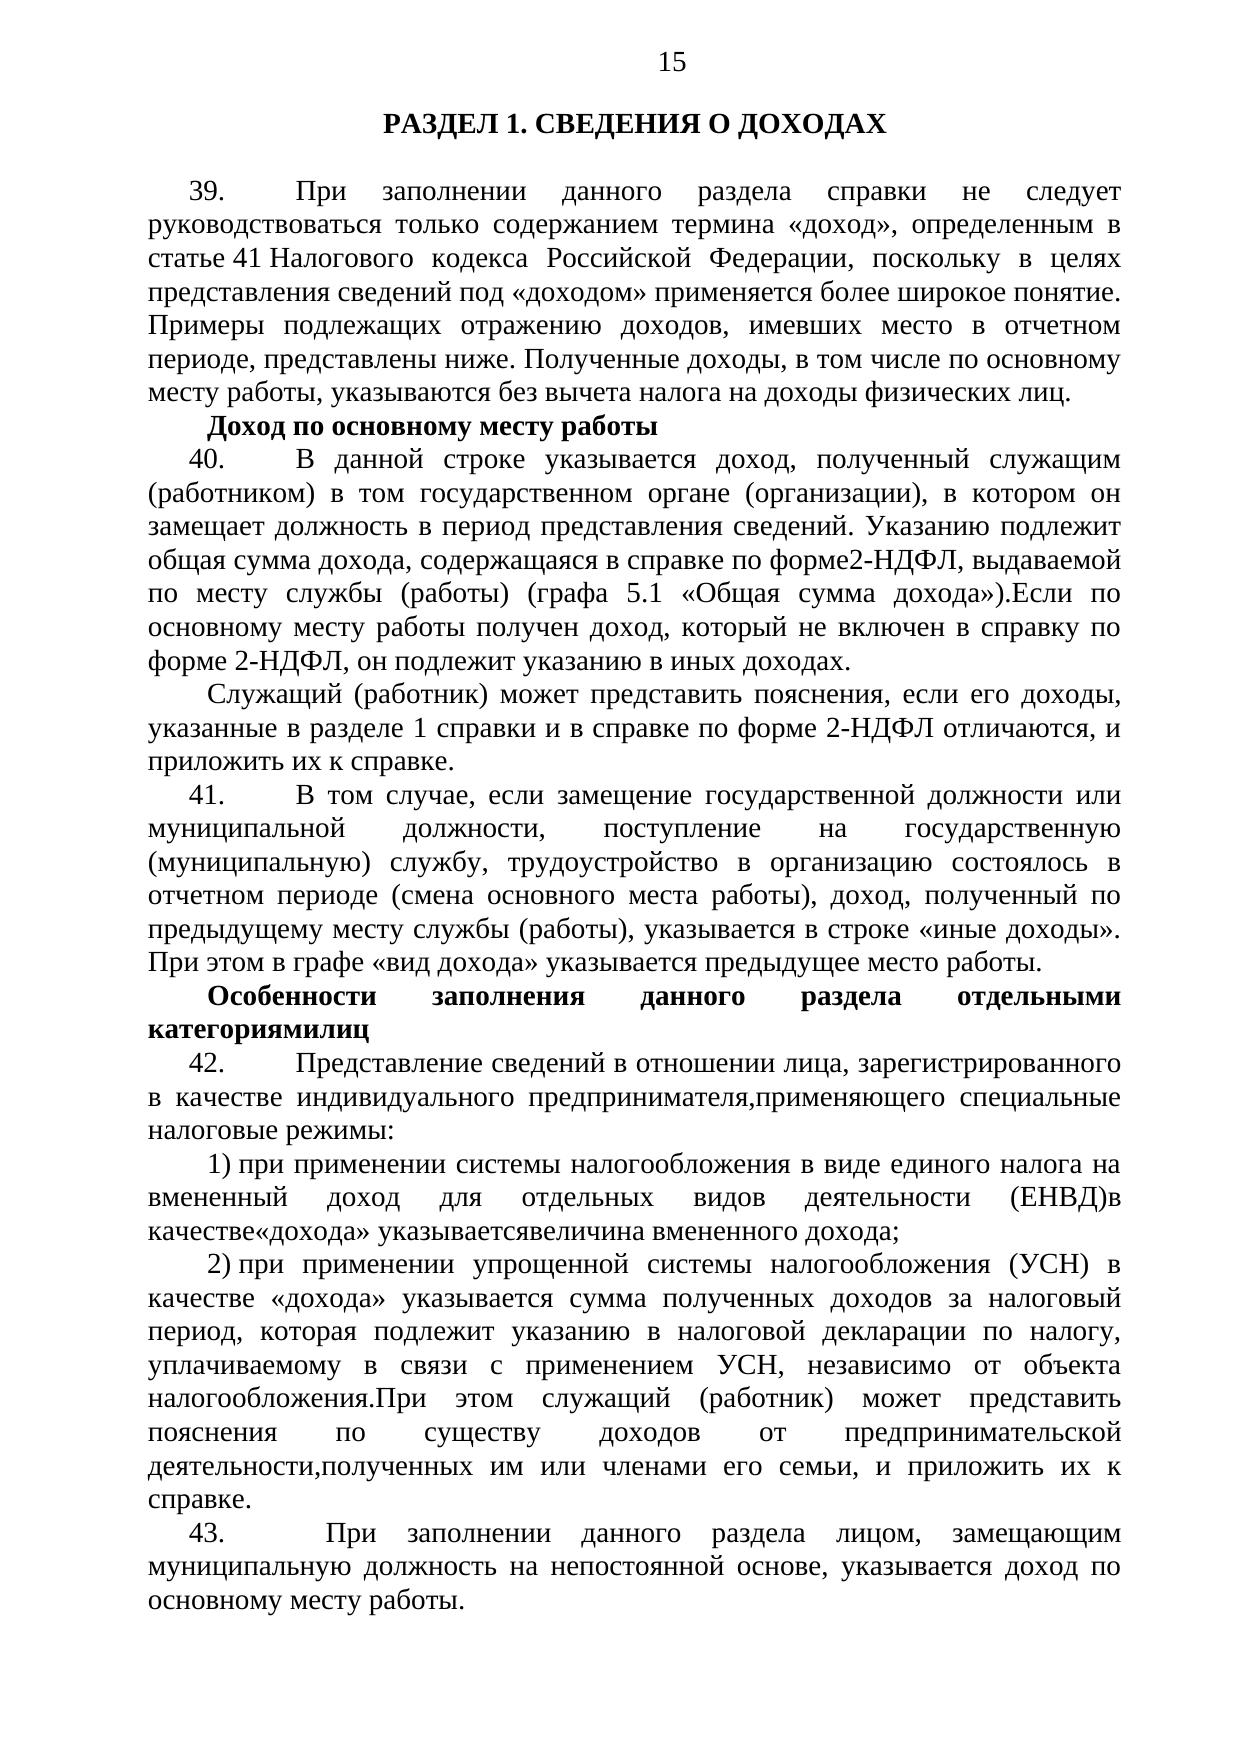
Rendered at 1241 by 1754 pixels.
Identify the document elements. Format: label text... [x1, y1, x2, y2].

text 2) при применении упрощенной системы налогообложения (УСН) в качестве «дохода» указывается сумма полученных доходов за налоговый период, которая подлежит указанию в налоговой декларации по налогу, уплачиваемому в связи с применением УСН, независимо от объекта налогообложения.При этом служащий (работник) может представить пояснения по существу доходов от предпринимательской деятельности,полученных им или членами его семьи, и приложить их к справке. [148, 1246, 1122, 1515]
list Особенности заполнения данного раздела отдельными категориямилиц [148, 978, 1122, 1045]
list В том случае, если замещение государственной должности или муниципальной должности, поступление на государственную (муниципальную) службу, трудоустройство в организацию состоялось в отчетном периоде (смена основного места работы), доход, полученный по предыдущему месту службы (работы), указывается в строке «иные доходы». При этом в графе «вид дохода» указывается предыдущее место работы. [148, 777, 1122, 978]
text Служащий (работник) может представить пояснения, если его доходы, указанные в разделе 1 справки и в справке по форме 2-НДФЛ отличаются, и приложить их к справке. [148, 676, 1122, 777]
list При заполнении данного раздела справки не следует руководствоваться только содержанием термина «доход», определенным в статье 41 Налогового кодекса Российской Федерации, поскольку в целях представления сведений под «доходом» применяется более широкое понятие. Примеры подлежащих отражению доходов, имевших место в отчетном периоде, представлены ниже. Полученные доходы, в том числе по основному месту работы, указываются без вычета налога на доходы физических лиц. [148, 173, 1122, 408]
list Представление сведений в отношении лица, зарегистрированного в качестве индивидуального предпринимателя,применяющего специальные налоговые режимы: [148, 1045, 1122, 1146]
list В данной строке указывается доход, полученный служащим (работником) в том государственном органе (организации), в котором он замещает должность в период представления сведений. Указанию подлежит общая сумма дохода, содержащаяся в справке по форме2-НДФЛ, выдаваемой по месту службы (работы) (графа 5.1 «Общая сумма дохода»).Если по основному месту работы получен доход, который не включен в справку по форме 2-НДФЛ, он подлежит указанию в иных доходах. [148, 441, 1122, 676]
text РАЗДЕЛ 1. СВЕДЕНИЯ О ДОХОДАХ [148, 106, 1122, 139]
list При заполнении данного раздела лицом, замещающим муниципальную должность на непостоянной основе, указывается доход по основному месту работы. [148, 1515, 1122, 1615]
list Доход по основному месту работы [148, 408, 1122, 441]
list 1) при применении системы налогообложения в виде единого налога на вмененный доход для отдельных видов деятельности (ЕНВД)в качестве«дохода» указываетсявеличина вмененного дохода; [148, 1146, 1122, 1246]
